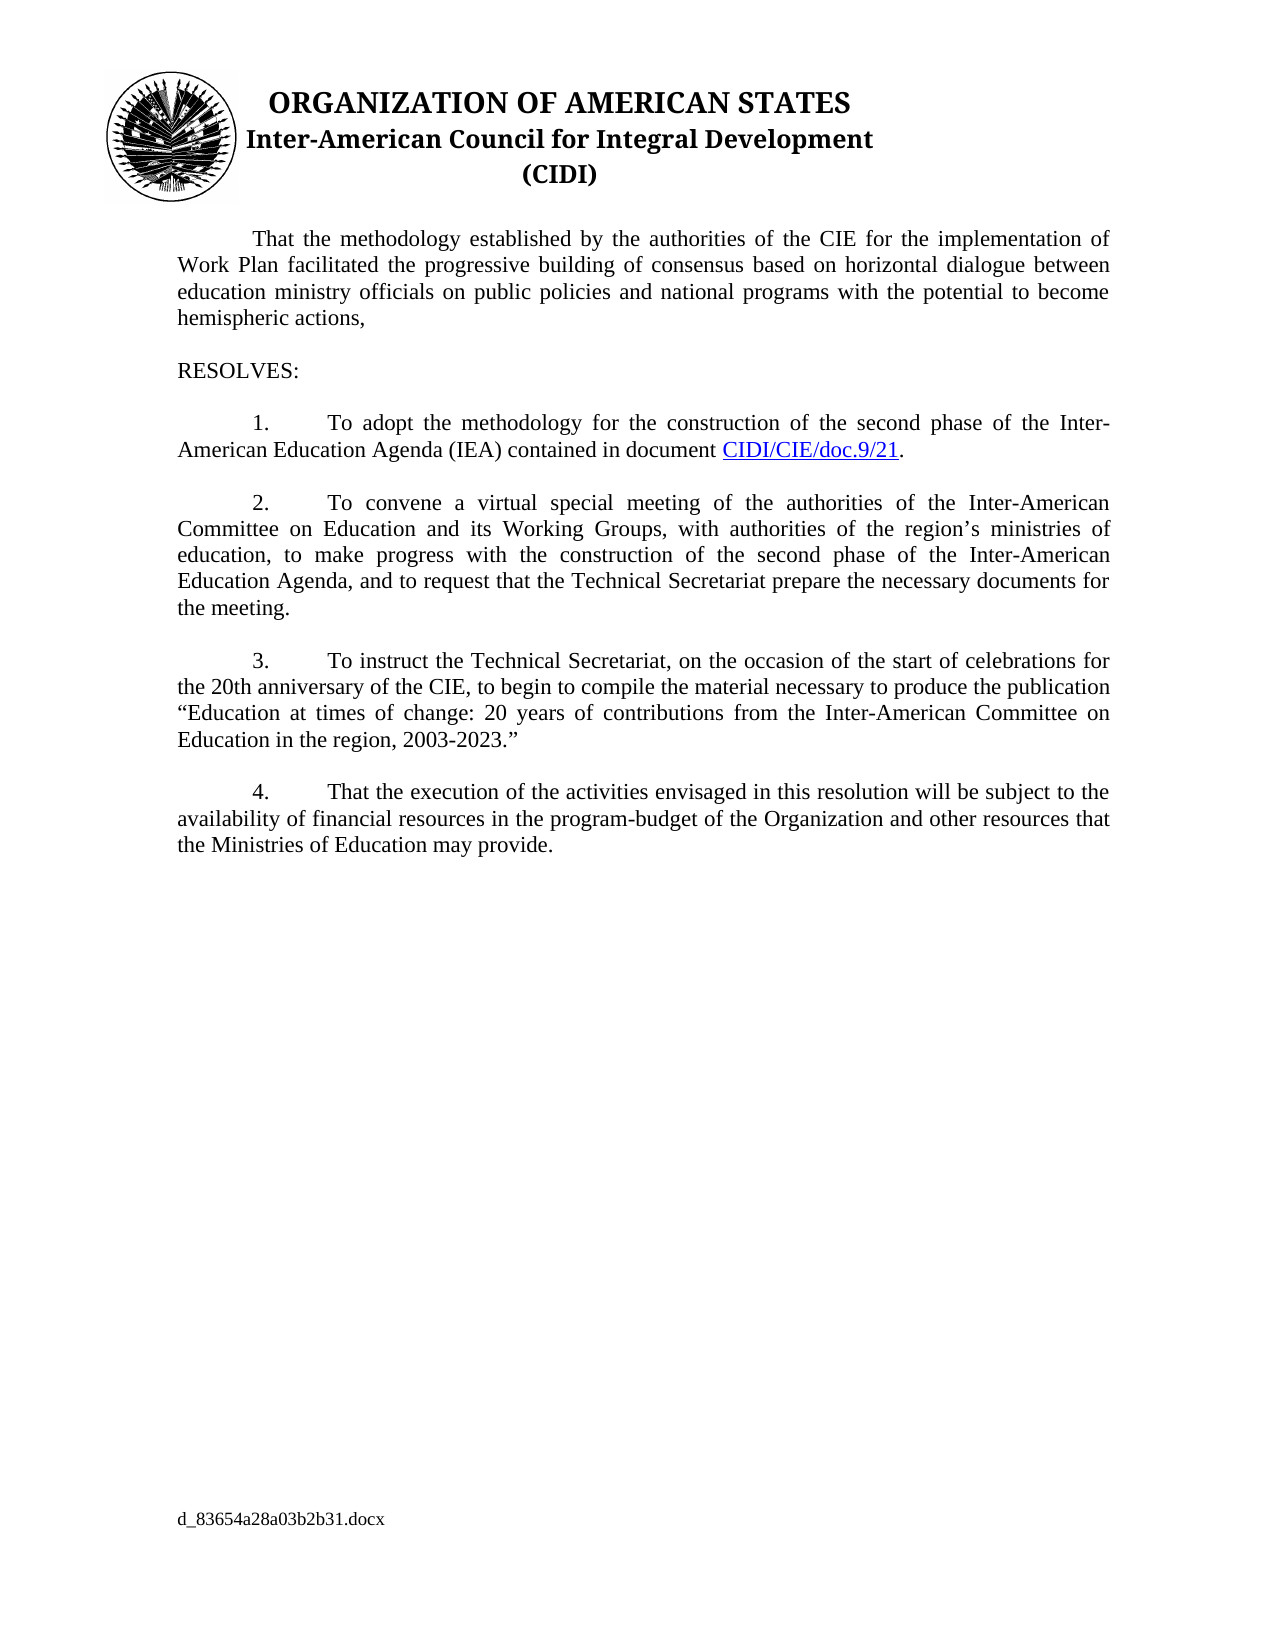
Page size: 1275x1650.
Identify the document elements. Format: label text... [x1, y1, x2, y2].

text That the methodology established by the authorities of the CIE for the implementation of Work Plan facilitated the progressive building of consensus based on horizontal dialogue between education ministry officials on public policies and national programs with the potential to become hemispheric actions, [177, 225, 1111, 330]
list To adopt the methodology for the construction of the second phase of the Inter-American Education Agenda (IEA) contained in document CIDI/CIE/doc.9/21. [177, 409, 1111, 462]
list To instruct the Technical Secretariat, on the occasion of the start of celebrations for the 20th anniversary of the CIE, to begin to compile the material necessary to produce the publication “Education at times of change: 20 years of contributions from the Inter-American Committee on Education in the region, 2003-2023.” [177, 647, 1111, 752]
list That the execution of the activities envisaged in this resolution will be subject to the availability of financial resources in the program-budget of the Organization and other resources that the Ministries of Education may provide. [177, 778, 1111, 857]
picture [104, 69, 239, 205]
text Resolves: [177, 357, 1111, 383]
list To convene a virtual special meeting of the authorities of the Inter-American Committee on Education and its Working Groups, with authorities of the region’s ministries of education, to make progress with the construction of the second phase of the Inter-American Education Agenda, and to request that the Technical Secretariat prepare the necessary documents for the meeting. [177, 488, 1111, 620]
